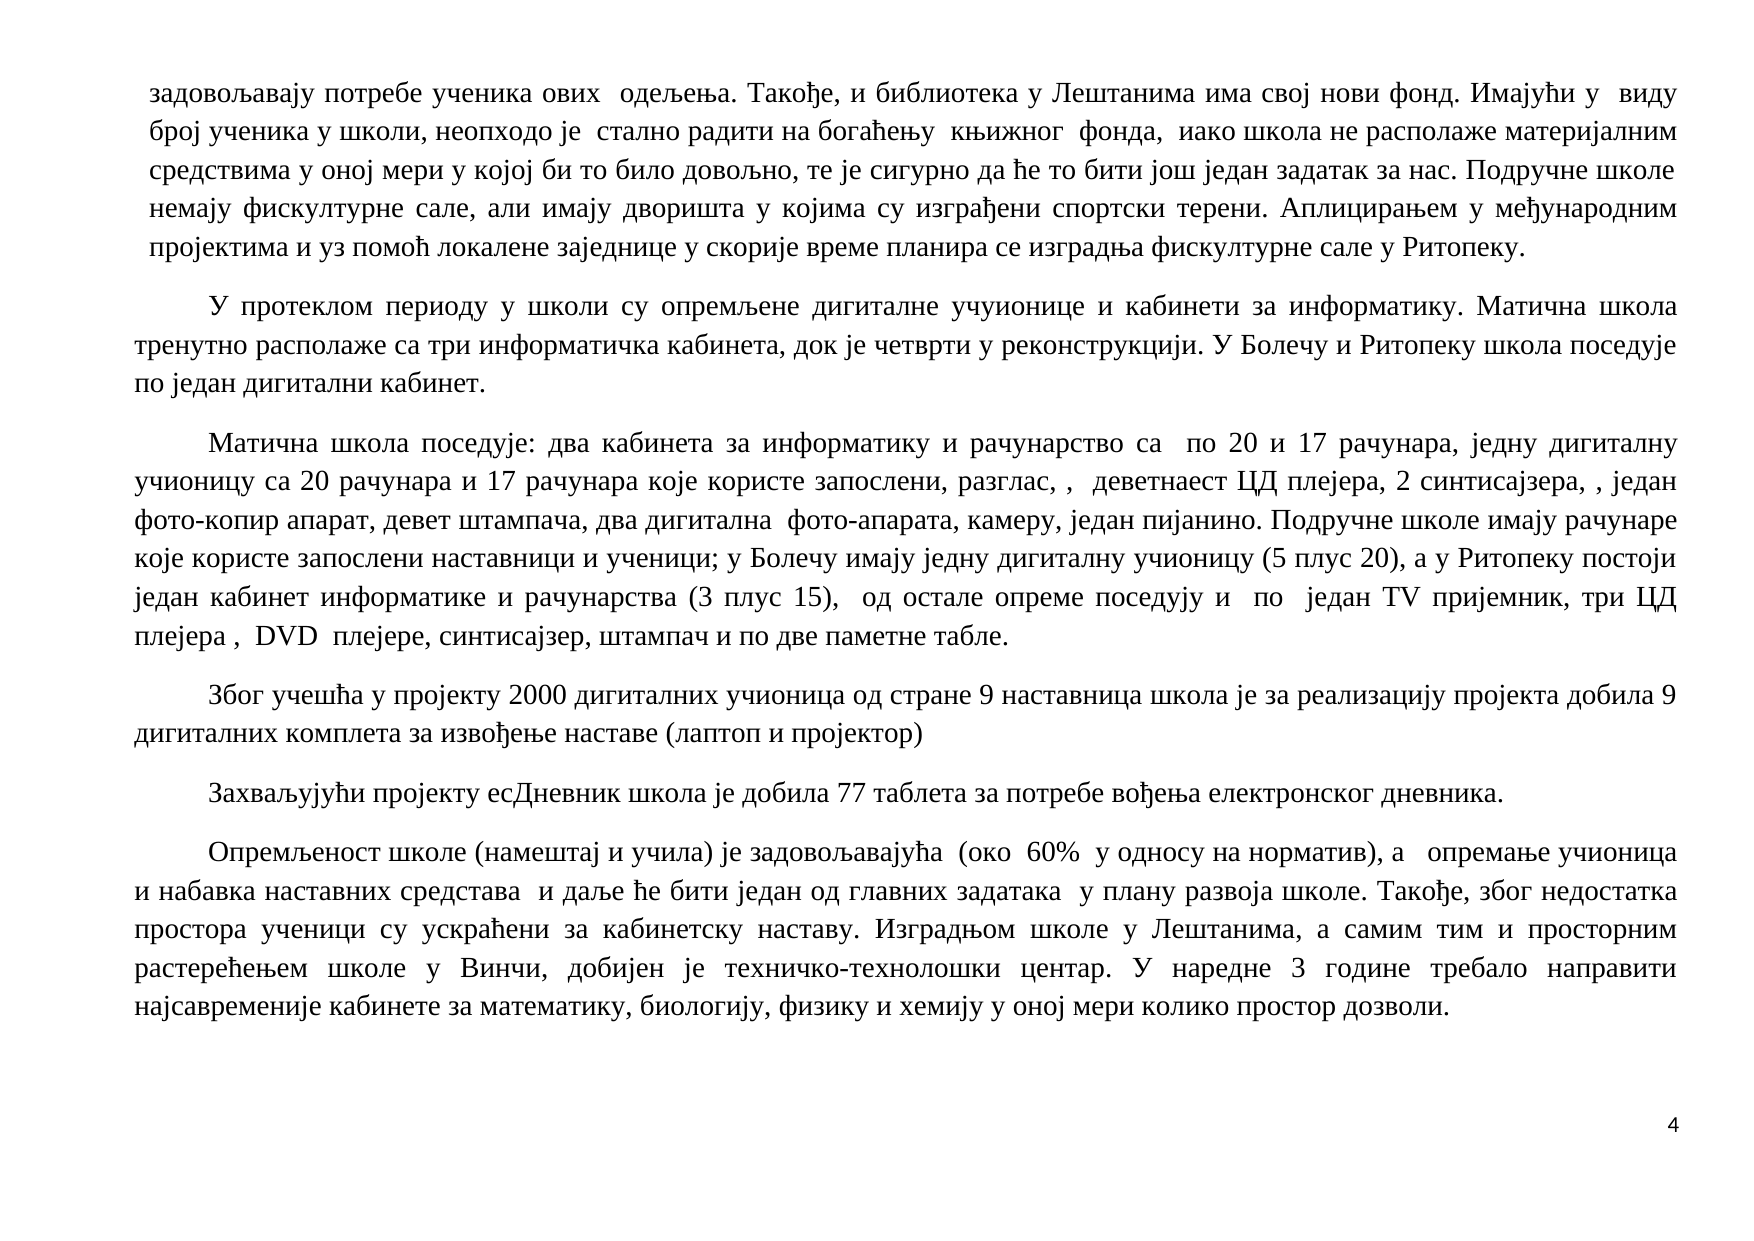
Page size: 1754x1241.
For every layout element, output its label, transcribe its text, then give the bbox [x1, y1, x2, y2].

text Захваљујући пројекту есДневник школа је добила 77 таблета за потребе вођења електронског дневника. [134, 775, 1679, 808]
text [149, 75, 1679, 263]
text У протеклом периоду у школи су опремљене дигиталне учуионице и кабинети за информатику. Матична школа тренутно располаже са три информатичка кабинета, док је четврти у реконструкцији. У Болечу и Ритопеку школа поседује по један дигитални кабинет. [134, 288, 1679, 399]
text Матична школа поседује: два кабинета за информатику и рачунарство са по 20 и 17 рачунара, једну дигиталну учионицу са 20 рачунара и 17 рачунара које користе запослени, разглас, , деветнаест ЦД плејера, 2 синтисајзера, , један фото-копир апарат, девет штампача, два дигитална фото-апарата, камеру, један пијанино. Подручне школе имају рачунаре које користе запослени наставници и ученици; у Болечу имају једну дигиталну учионицу (5 плус 20), а у Ритопеку постоји један кабинет информатике и рачунарства (3 плус 15), од остале опреме поседују и по један TV пријемник, три ЦД плејера , DVD плејере, синтисајзер, штампач и по две паметне табле. [134, 425, 1679, 651]
text Опремљеност школе (намештај и учила) је задовољавајућа (око 60% у односу на норматив), а опремање учионица и набавка наставних средстава и даље ће бити један од главних задатака у плану развоја школе. Такође, због недостатка простора ученици су ускраћени за кабинетску наставу. Изградњом школе у Лештанима, а самим тим и просторним растерећењем школе у Винчи, добијен је техничко-технолошки центар. У наредне 3 године требало направити најсавременије кабинете за математику, биологију, физику и хемију у оној мери колико простор дозволи. [134, 834, 1679, 1022]
text Због учешћа у пројекту 2000 дигиталних учионица од стране 9 наставница школа је за реализацију пројекта добила 9 дигиталних комплета за извођење наставе (лаптоп и пројектор) [134, 677, 1679, 749]
